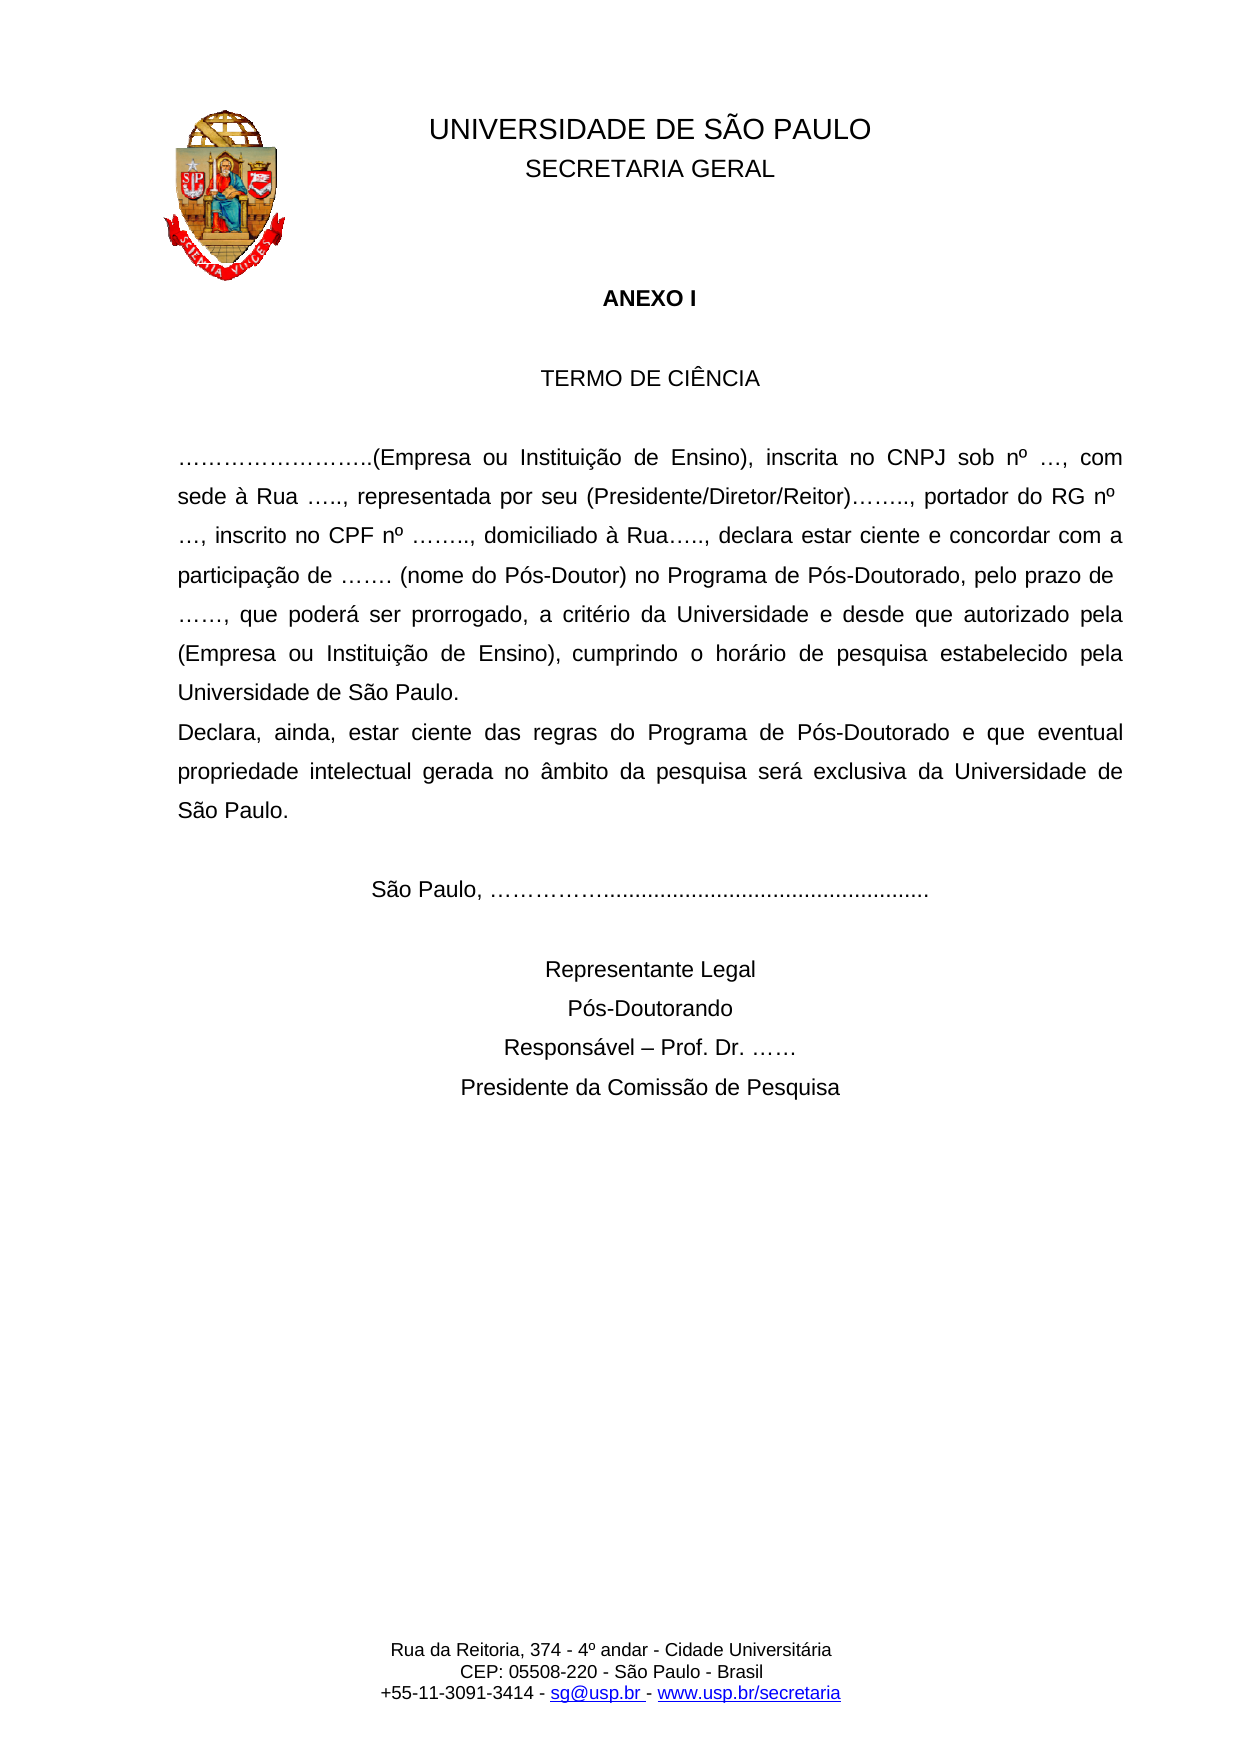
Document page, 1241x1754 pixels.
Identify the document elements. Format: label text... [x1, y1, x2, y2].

picture [163, 110, 285, 281]
text Representante Legal Pós-Doutorando [543, 956, 757, 1021]
text …, inscrito no CPF nº …….., domiciliado à Rua….., declara estar ciente e concordar com a participação de ……. (nome do Pós-Doutor) no Programa de Pós-Doutorado, pelo prazo de [177, 522, 1123, 588]
text SECRETARIA GERAL [369, 153, 931, 182]
text ……, que poderá ser prorrogado, a critério da Universidade e desde que autorizado pela (Empresa ou Instituição de Ensino), cumprindo o horário de pesquisa estabelecido pela Universidade de São Paulo. [177, 601, 1123, 706]
text ANEXO I [539, 285, 1134, 312]
text Declara, ainda, estar ciente das regras do Programa de Pós-Doutorado e que eventual propriedade intelectual gerada no âmbito da pesquisa será exclusiva da Universidade de São Paulo. [177, 719, 1123, 824]
text Responsável – Prof. Dr. …… Presidente da Comissão de Pesquisa [458, 1034, 842, 1100]
text TERMO DE CIÊNCIA [369, 365, 931, 391]
text ……………………..(Empresa ou Instituição de Ensino), inscrita no CNPJ sob nº …, com sede à Rua ….., representada por seu (Presidente/Diretor/Reitor)…….., portador do RG nº [177, 444, 1123, 509]
text UNIVERSIDADE DE SÃO PAULO [369, 112, 931, 145]
text +55-11-3091-3414 - sg@usp.br - www.usp.br/secretaria [380, 1682, 1134, 1704]
text São Paulo, …………….................................................... [369, 876, 931, 903]
text Rua da Reitoria, 374 - 4º andar - Cidade Universitária CEP: 05508-220 - São Paulo - Brasil [390, 1639, 836, 1682]
